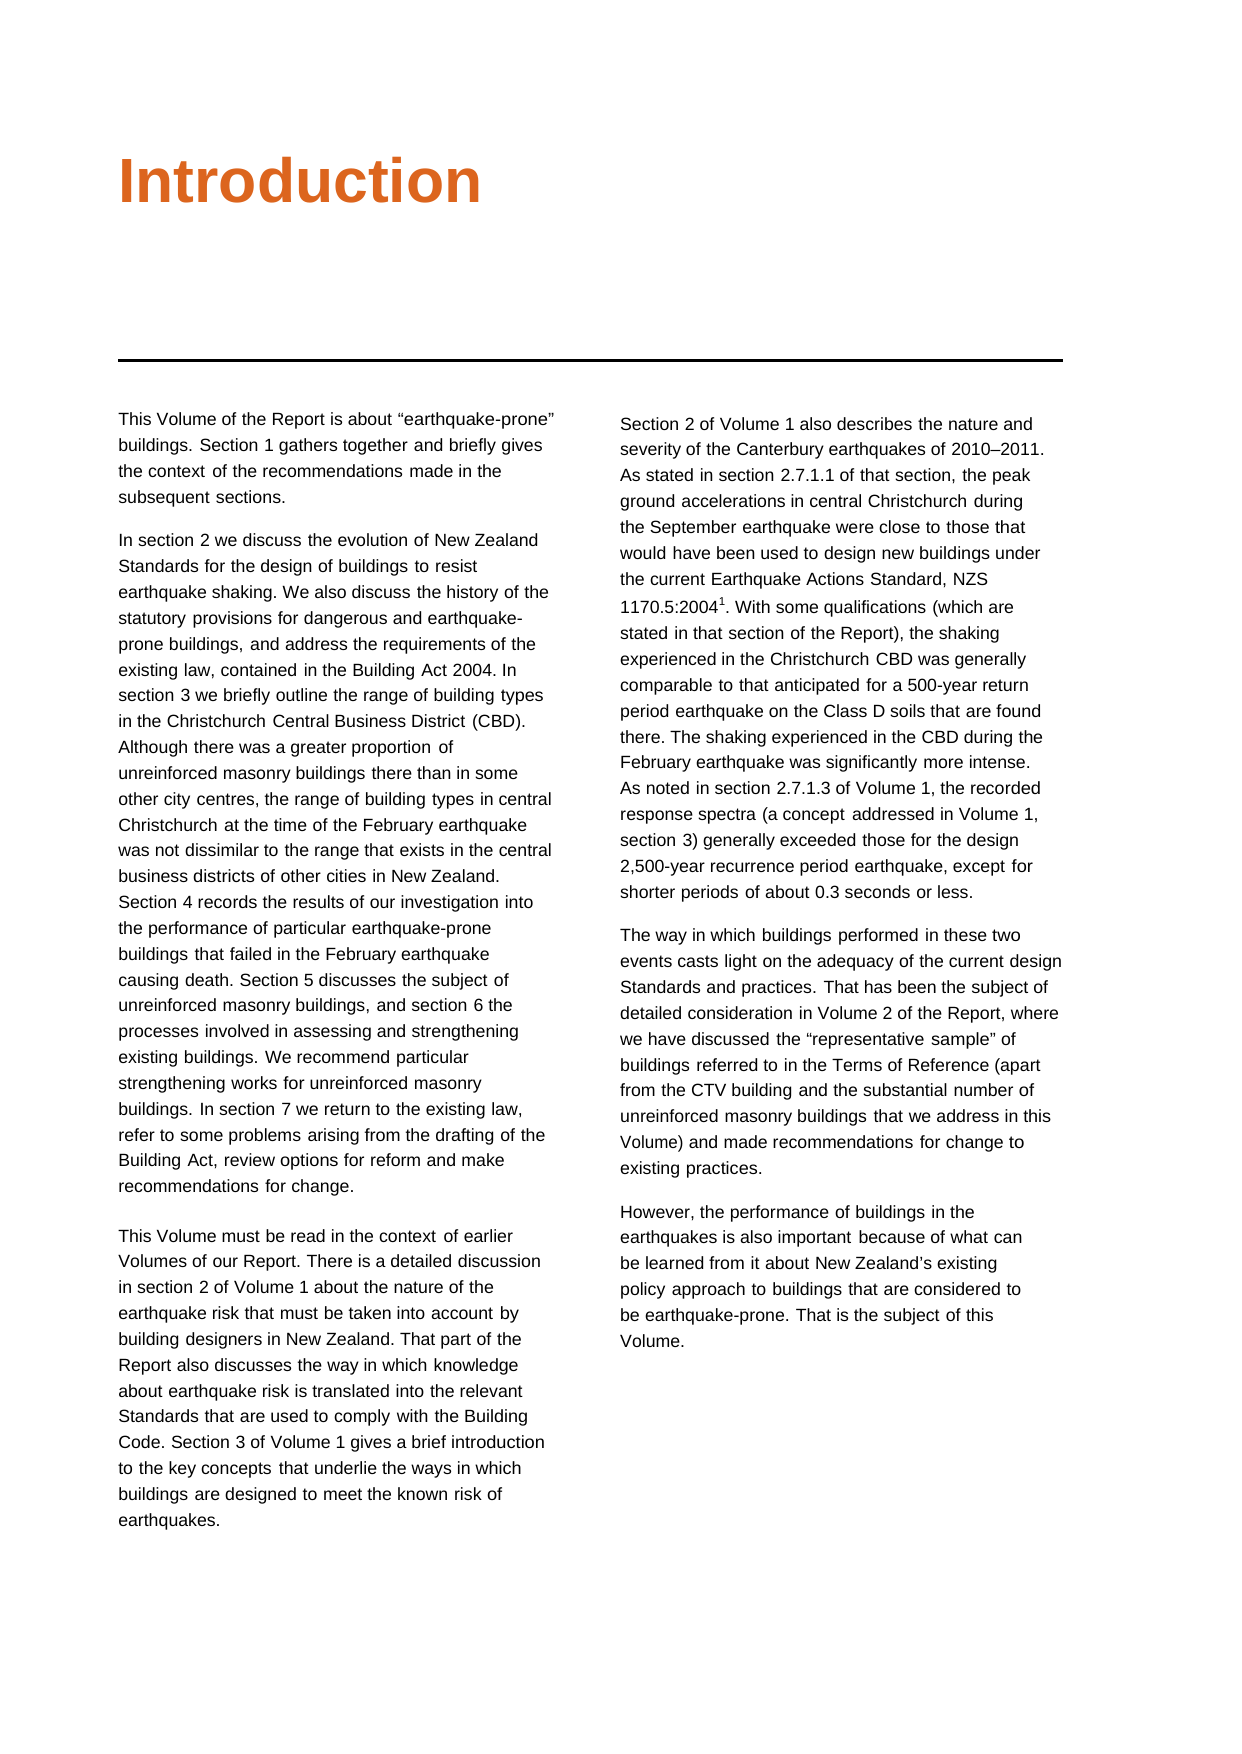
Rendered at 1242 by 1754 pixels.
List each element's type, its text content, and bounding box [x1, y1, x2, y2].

text However, the performance of buildings in the earthquakes is also important because of what can be learned from it about New Zealand’s existing policy approach to buildings that are considered to be earthquake-prone. That is the subject of this Volume. [620, 1201, 1030, 1351]
text Introduction [118, 143, 1077, 214]
text This Volume must be read in the context of earlier Volumes of our Report. There is a detailed discussion in section 2 of Volume 1 about the nature of the earthquake risk that must be taken into account by building designers in New Zealand. That part of the Report also discusses the way in which knowledge about earthquake risk is translated into the relevant Standards that are used to comply with the Building Code. Section 3 of Volume 1 gives a brief introduction to the key concepts that underlie the ways in which buildings are designed to meet the known risk of earthquakes. [118, 1225, 549, 1530]
text In section 2 we discuss the evolution of New Zealand Standards for the design of buildings to resist earthquake shaking. We also discuss the history of the statutory provisions for dangerous and earthquake- prone buildings, and address the requirements of the existing law, contained in the Building Act 2004. In section 3 we briefly outline the range of building types in the Christchurch Central Business District (CBD). Although there was a greater proportion of unreinforced masonry buildings there than in some other city centres, the range of building types in central Christchurch at the time of the February earthquake was not dissimilar to the range that exists in the central business districts of other cities in New Zealand. Section 4 records the results of our investigation into the performance of particular earthquake-prone buildings that failed in the February earthquake causing death. Section 5 discusses the subject of unreinforced masonry buildings, and section 6 the processes involved in assessing and strengthening existing buildings. We recommend particular strengthening works for unreinforced masonry buildings. In section 7 we return to the existing law, refer to some problems arising from the drafting of the Building Act, review options for reform and make recommendations for change. [118, 530, 554, 1196]
text The way in which buildings performed in these two events casts light on the adequacy of the current design Standards and practices. That has been the subject of detailed consideration in Volume 2 of the Report, where we have discussed the “representative sample” of buildings referred to in the Terms of Reference (apart from the CTV building and the substantial number of unreinforced masonry buildings that we address in this Volume) and made recommendations for change to existing practices. [620, 925, 1069, 1178]
text This Volume of the Report is about “earthquake-prone” buildings. Section 1 gathers together and briefly gives the context of the recommendations made in the subsequent sections. [118, 409, 558, 507]
text Section 2 of Volume 1 also describes the nature and severity of the Canterbury earthquakes of 2010–2011. As stated in section 2.7.1.1 of that section, the peak ground accelerations in central Christchurch during the September earthquake were close to those that would have been used to design new buildings under the current Earthquake Actions Standard, NZS 1170.5:20041. With some qualifications (which are stated in that section of the Report), the shaking experienced in the Christchurch CBD was generally comparable to that anticipated for a 500-year return period earthquake on the Class D soils that are found there. The shaking experienced in the CBD during the February earthquake was significantly more intense. As noted in section 2.7.1.3 of Volume 1, the recorded response spectra (a concept addressed in Volume 1, section 3) generally exceeded those for the design 2,500-year recurrence period earthquake, except for shorter periods of about 0.3 seconds or less. [620, 413, 1051, 902]
